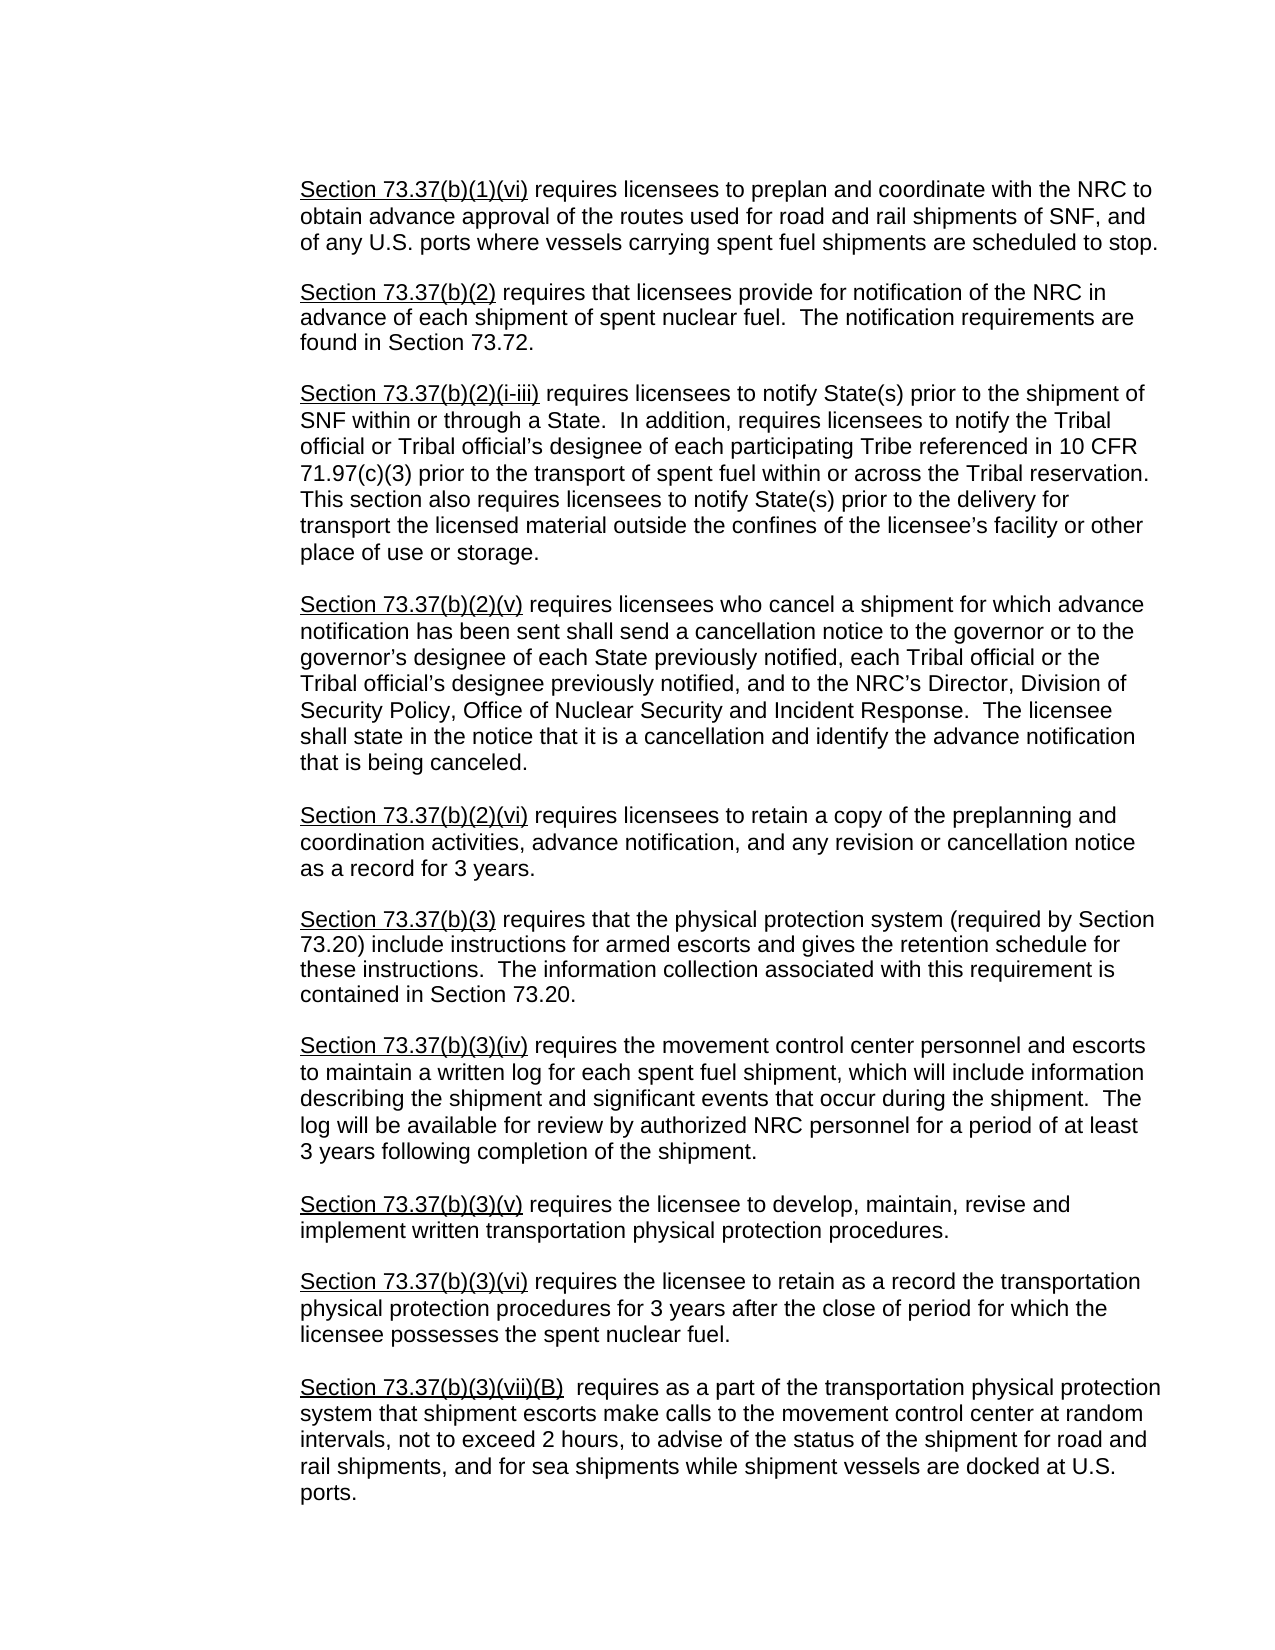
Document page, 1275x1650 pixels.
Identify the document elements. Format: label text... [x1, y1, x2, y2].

text Section 73.37(b)(3)(vii)(B) requires as a part of the transportation physical protection system that shipment escorts make calls to the movement control center at random intervals, not to exceed 2 hours, to advise of the status of the shipment for road and rail shipments, and for sea shipments while shipment vessels are docked at U.S. ports. [300, 1374, 1162, 1506]
text Section 73.37(b)(3) requires that the physical protection system (required by Section 73.20) include instructions for armed escorts and gives the retention schedule for these instructions. The information collection associated with this requirement is contained in Section 73.20. [300, 907, 1162, 1007]
text Section 73.37(b)(2)(i-iii) requires licensees to notify State(s) prior to the shipment of SNF within or through a State. In addition, requires licensees to notify the Tribal official or Tribal official’s designee of each participating Tribe referenced in 10 CFR 71.97(c)(3) prior to the transport of spent fuel within or across the Tribal reservation. This section also requires licensees to notify State(s) prior to the delivery for transport the licensed material outside the confines of the licensee’s facility or other place of use or storage. [300, 380, 1162, 565]
text Section 73.37(b)(1)(vi) requires licensees to preplan and coordinate with the NRC to obtain advance approval of the routes used for road and rail shipments of SNF, and of any U.S. ports where vessels carrying spent fuel shipments are scheduled to stop. [300, 176, 1162, 255]
text Section 73.37(b)(2)(vi) requires licensees to retain a copy of the preplanning and coordination activities, advance notification, and any revision or cancellation notice as a record for 3 years. [300, 802, 1162, 881]
text Section 73.37(b)(3)(v) requires the licensee to develop, maintain, revise and implement written transportation physical protection procedures. [300, 1191, 1162, 1243]
text Section 73.37(b)(2)(v) requires licensees who cancel a shipment for which advance notification has been sent shall send a cancellation notice to the governor or to the governor’s designee of each State previously notified, each Tribal official or the Tribal official’s designee previously notified, and to the NRC’s Director, Division of Security Policy, Office of Nuclear Security and Incident Response. The licensee shall state in the notice that it is a cancellation and identify the advance notification that is being canceled. [300, 591, 1162, 776]
text Section 73.37(b)(3)(vi) requires the licensee to retain as a record the transportation physical protection procedures for 3 years after the close of period for which the licensee possesses the spent nuclear fuel. [300, 1268, 1162, 1347]
text Section 73.37(b)(2) requires that licensees provide for notification of the NRC in advance of each shipment of spent nuclear fuel. The notification requirements are found in Section 73.72. [300, 280, 1162, 355]
text Section 73.37(b)(3)(iv) requires the movement control center personnel and escorts to maintain a written log for each spent fuel shipment, which will include information describing the shipment and significant events that occur during the shipment. The log will be available for review by authorized NRC personnel for a period of at least 3 years following completion of the shipment. [300, 1032, 1162, 1164]
